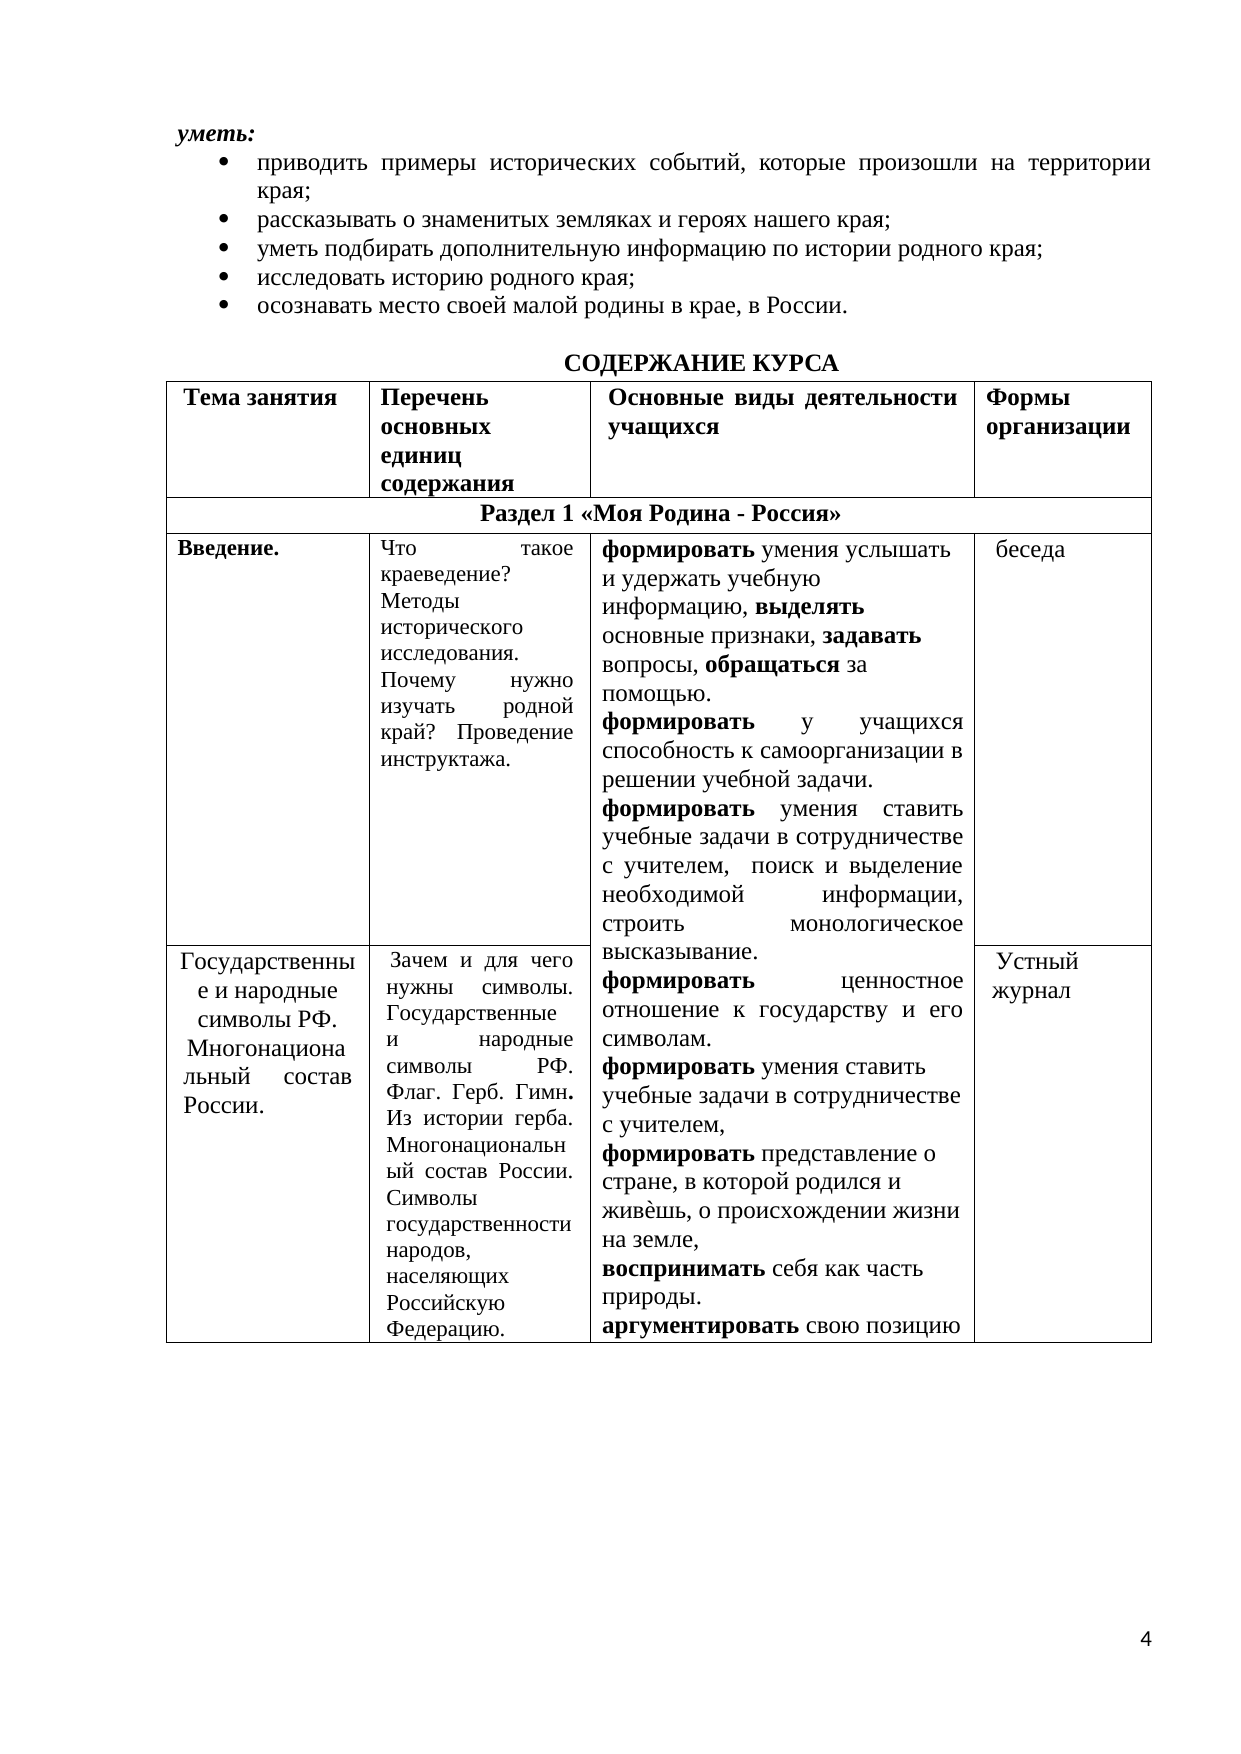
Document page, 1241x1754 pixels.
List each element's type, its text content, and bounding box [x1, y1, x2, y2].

table_header Формы организации [975, 382, 1151, 497]
table_cell Что такое краеведение? Методы исторического исследования. Почему нужно изучать родной край? Проведение инструктажа. [370, 534, 590, 945]
list осознавать место своей малой родины в крае, в России. [219, 291, 1152, 319]
table_header Основные виды деятельности учащихся [591, 382, 974, 497]
table_cell беседа [975, 534, 1151, 945]
table_cell Раздел 1 «Моя Родина - Россия» [167, 498, 1151, 533]
table_cell Зачем и для чего нужны символы. Государственные и народные символы РФ. Флаг. Герб. Гимн. Из истории герба. Многонациональный состав России. Символы государственности народов, населяющих Российскую Федерацию. [370, 946, 590, 1342]
table_cell формировать умения услышать и удержать учебную информацию, выделять основные признаки, задавать вопросы, обращаться за помощью. формировать у учащихся способность к самоорганизации в решении учебной задачи. формировать умения ставить учебные задачи в сотрудничестве с учителем, поиск и выделение необходимой информации, строить монологическое высказывание. формировать ценностное отношение к государству и его символам. формировать умения ставить учебные задачи в сотрудничестве с учителем, формировать представление о стране, в которой родился и живѐшь, о происхождении жизни на земле, воспринимать себя как часть природы. аргументировать свою позицию формирование навыков развернутого речевого высказывания в процессе анализа музыки, поэтического текста, репродукции картин. формировать ценностное отношение к столице нашей Родины. [591, 534, 974, 1342]
text Содержание курса [177, 348, 1152, 377]
table_header Перечень основных единиц содержания [370, 382, 590, 497]
list приводить примеры исторических событий, которые произошли на территории края; [219, 147, 1152, 204]
list уметь подбирать дополнительную информацию по истории родного края; [219, 233, 1152, 262]
list исследовать историю родного края; [219, 262, 1152, 291]
list рассказывать о знаменитых земляках и героях нашего края; [219, 204, 1152, 233]
text уметь: [177, 118, 1152, 147]
table_cell Устный журнал [975, 946, 1151, 1342]
table_cell Введение. [167, 534, 369, 945]
table_cell Государственные и народные символы РФ. Многонациональный состав России. [167, 946, 369, 1342]
table_header Тема занятия [167, 382, 369, 497]
